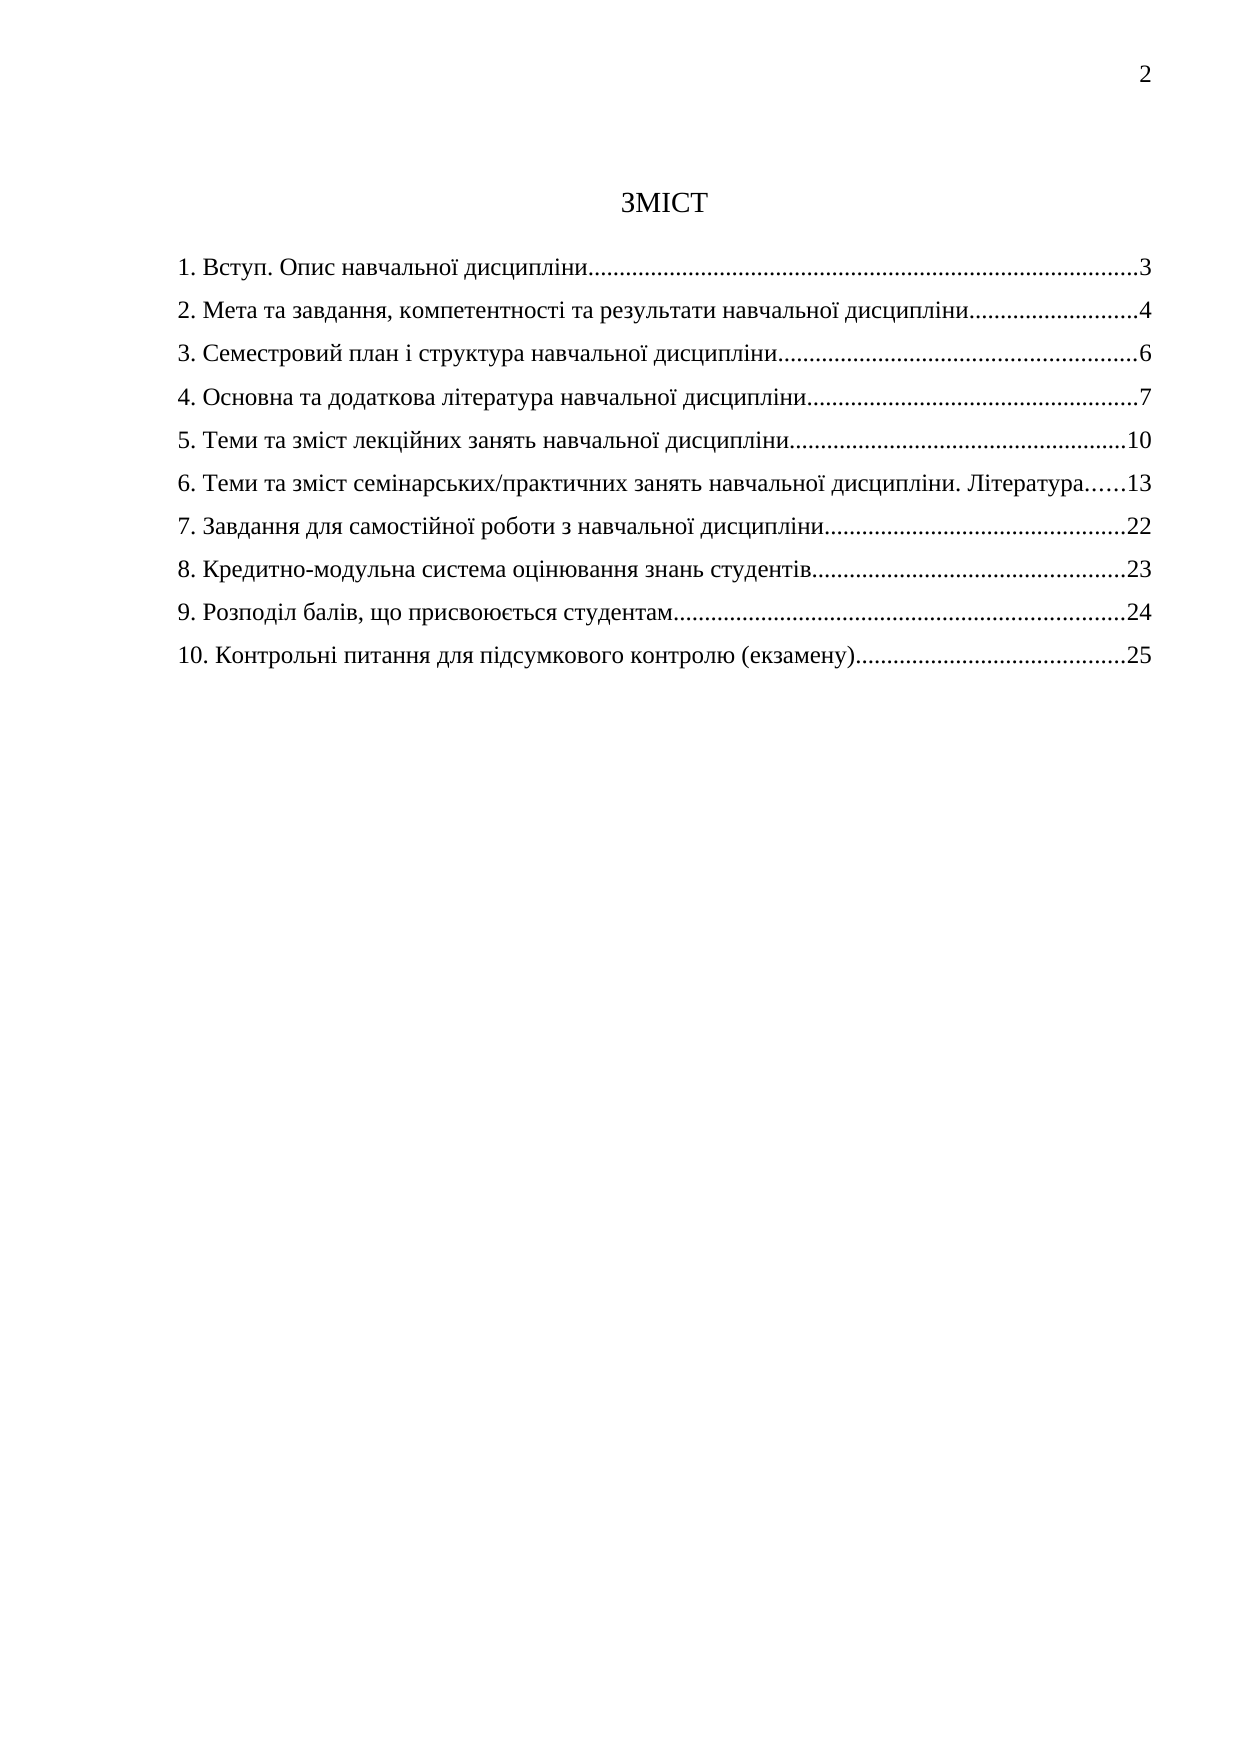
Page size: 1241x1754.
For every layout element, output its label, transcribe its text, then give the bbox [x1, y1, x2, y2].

text ЗМІСТ [177, 185, 1152, 219]
text 4. Основна та додаткова література навчальної дисципліни 7 [177, 382, 1152, 410]
text 3. Семестровий план і структура навчальної дисципліни 6 [177, 338, 1152, 367]
text 7. Завдання для самостійної роботи з навчальної дисципліни 22 [177, 511, 1152, 540]
text 10. Контрольні питання для підсумкового контролю (екзамену) 25 [177, 640, 1152, 669]
text 8. Кредитно-модульна система оцінювання знань студентів 23 [177, 554, 1152, 583]
text 1. Вступ. Опис навчальної дисципліни 3 [177, 252, 1152, 281]
text 9. Розподіл балів, що присвоюється студентам 24 [177, 597, 1152, 626]
text 5. Теми та зміст лекційних занять навчальної дисципліни 10 [177, 425, 1152, 453]
text 6. Теми та зміст семінарських/практичних занять навчальної дисципліни. Література 13 [177, 468, 1152, 497]
text 2. Мета та завдання, компетентності та результати навчальної дисципліни 4 [177, 295, 1152, 324]
